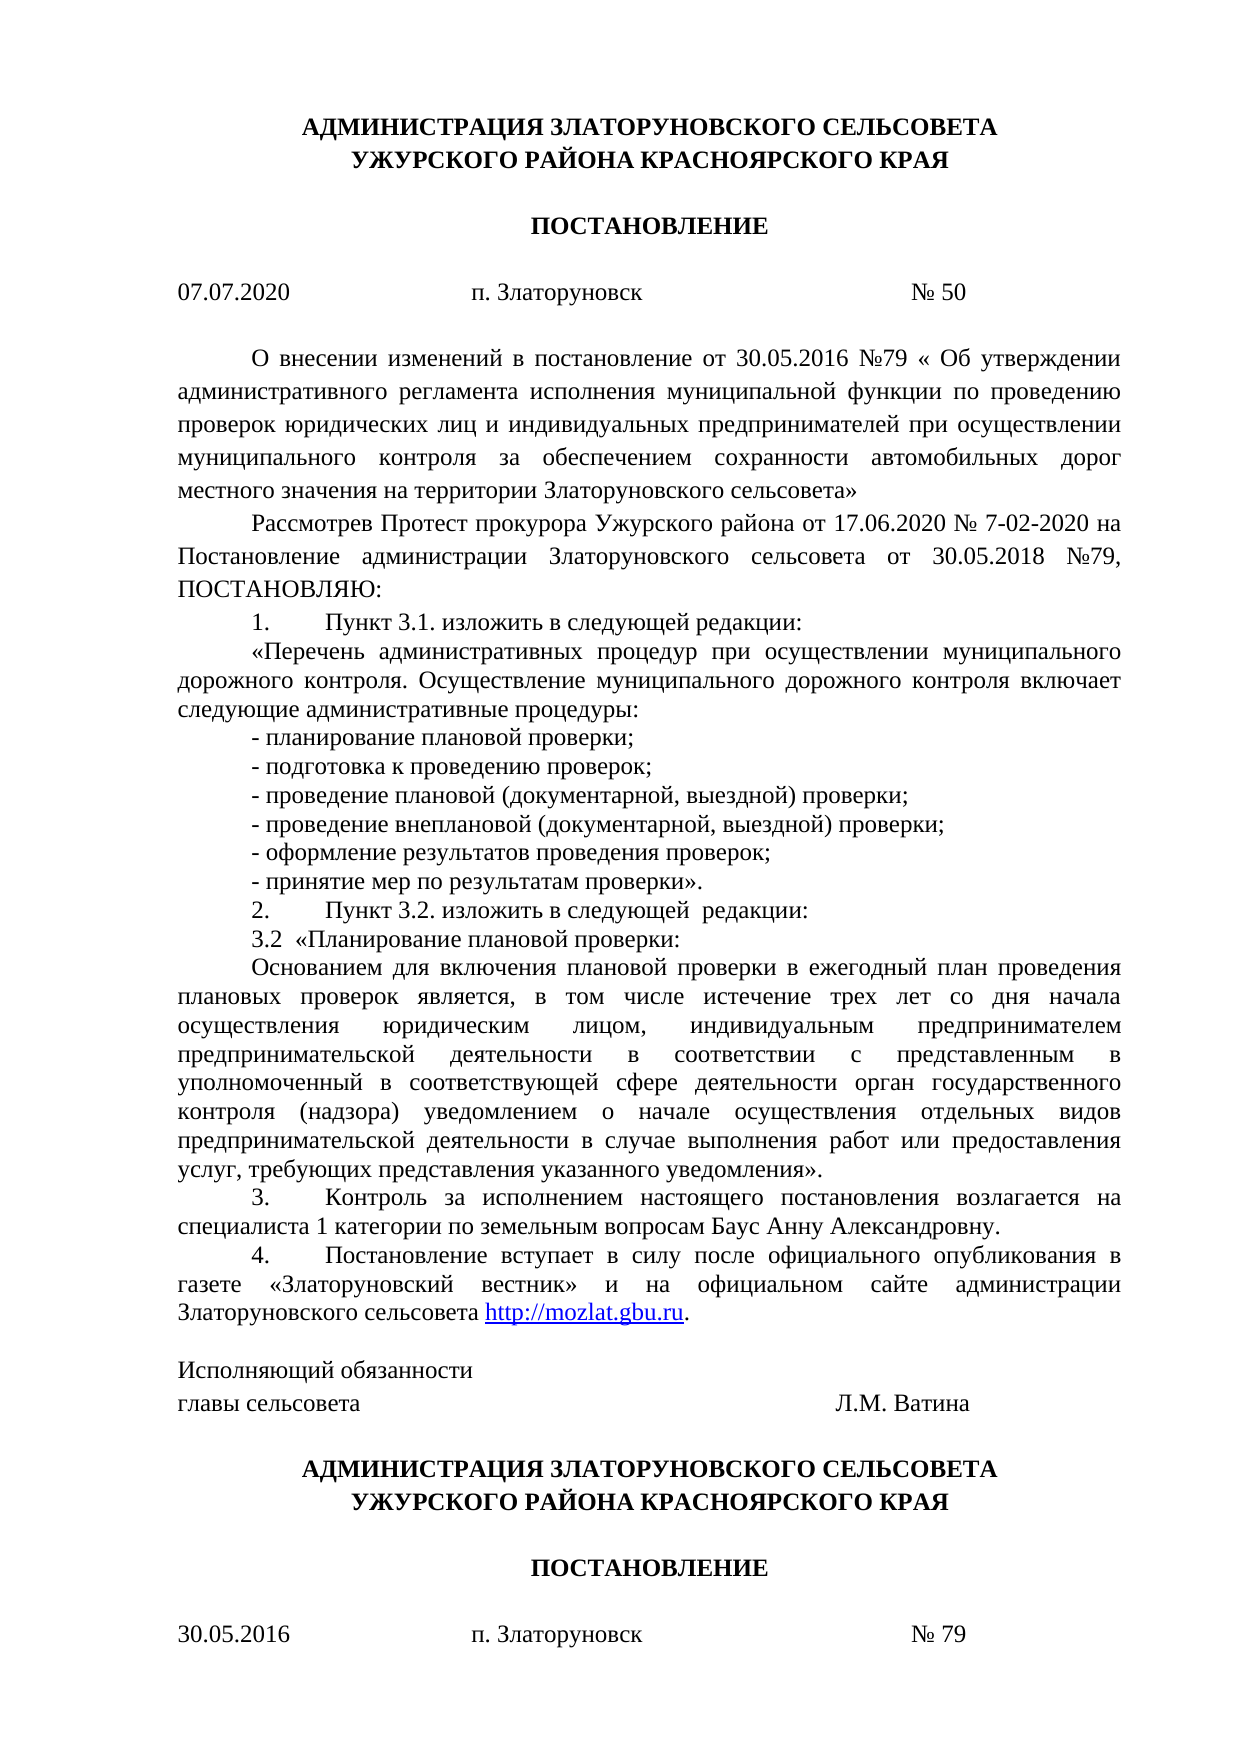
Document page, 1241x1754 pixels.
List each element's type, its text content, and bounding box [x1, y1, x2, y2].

list - планирование плановой проверки; [177, 722, 1122, 751]
text АДМИНИСТРАЦИЯ ЗЛАТОРУНОВСКОГО СЕЛЬСОВЕТА [177, 112, 1122, 141]
text ПОСТАНОВЛЕНИЕ [177, 211, 1122, 240]
text О внесении изменений в постановление от 30.05.2016 №79 « Об утверждении административного регламента исполнения муниципальной функции по проведению проверок юридических лиц и индивидуальных предпринимателей при осуществлении муниципального контроля за обеспечением сохранности автомобильных дорог местного значения на территории Златоруновского сельсовета» [177, 343, 1122, 504]
list - оформление результатов проведения проверок; [177, 837, 1122, 866]
list Основанием для включения плановой проверки в ежегодный план проведения плановых проверок является, в том числе истечение трех лет со дня начала осуществления юридическим лицом, индивидуальным предпринимателем предпринимательской деятельности в соответствии с представленным в уполномоченный в соответствующей сфере деятельности орган государственного контроля (надзора) уведомлением о начале осуществления отдельных видов предпринимательской деятельности в случае выполнения работ или предоставления услуг, требующих представления указанного уведомления». [177, 952, 1122, 1182]
text Рассмотрев Протест прокурора Ужурского района от 17.06.2020 № 7-02-2020 на Постановление администрации Златоруновского сельсовета от 30.05.2018 №79, ПОСТАНОВЛЯЮ: [177, 508, 1122, 603]
list Постановление вступает в силу после официального опубликования в газете «Златоруновский вестник» и на официальном сайте администрации Златоруновского сельсовета http://mozlat.gbu.ru. [177, 1240, 1122, 1326]
list «Перечень административных процедур при осуществлении муниципального дорожного контроля. Осуществление муниципального дорожного контроля включает следующие административные процедуры: [177, 636, 1122, 722]
list - проведение плановой (документарной, выездной) проверки; [177, 780, 1122, 809]
text УЖУРСКОГО РАЙОНА КРАСНОЯРСКОГО КРАЯ [177, 145, 1122, 174]
text 30.05.2016 п. Златоруновск № 79 [177, 1619, 1122, 1648]
text ПОСТАНОВЛЕНИЕ [177, 1553, 1122, 1582]
list 3.2 «Планирование плановой проверки: [177, 924, 1122, 952]
text Исполняющий обязанности [177, 1355, 1122, 1384]
list - проведение внеплановой (документарной, выездной) проверки; [177, 809, 1122, 837]
text АДМИНИСТРАЦИЯ ЗЛАТОРУНОВСКОГО СЕЛЬСОВЕТА [177, 1454, 1122, 1483]
list Контроль за исполнением настоящего постановления возлагается на специалиста 1 категории по земельным вопросам Баус Анну Александровну. [177, 1182, 1122, 1240]
text УЖУРСКОГО РАЙОНА КРАСНОЯРСКОГО КРАЯ [177, 1487, 1122, 1516]
text главы сельсовета Л.М. Ватина [177, 1388, 1122, 1417]
list - подготовка к проведению проверок; [177, 751, 1122, 780]
list Пункт 3.1. изложить в следующей редакции: [177, 607, 1122, 636]
text 07.07.2020 п. Златоруновск № 50 [177, 277, 1122, 306]
list Пункт 3.2. изложить в следующей редакции: [177, 895, 1122, 924]
list - принятие мер по результатам проверки». [177, 866, 1122, 895]
